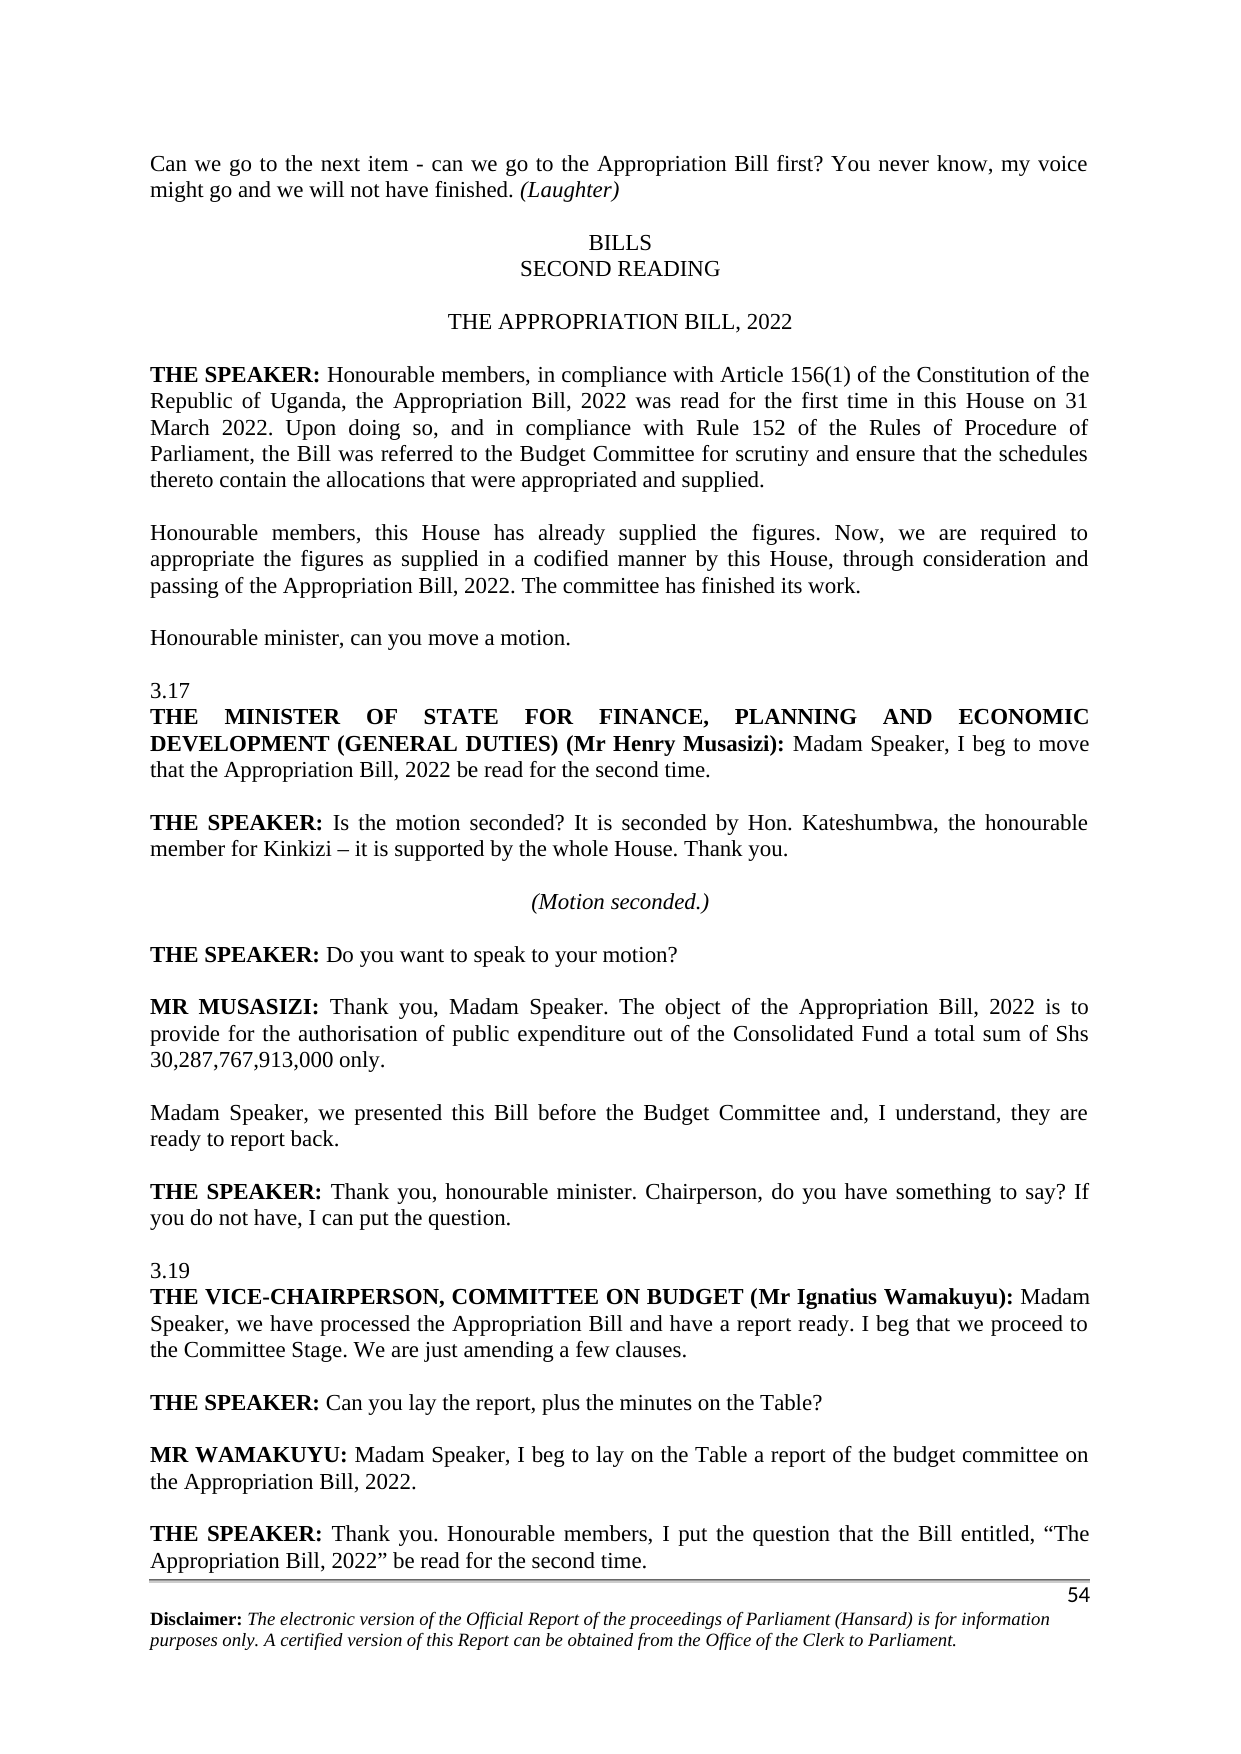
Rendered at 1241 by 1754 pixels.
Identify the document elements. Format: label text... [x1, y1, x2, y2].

text The Speaker: Thank you. Honourable members, I put the question that the Bill entitled, “The Appropriation Bill, 2022” be read for the second time. [150, 1520, 1090, 1573]
text The Speaker: Do you want to speak to your motion? [150, 941, 1090, 967]
text Bills [150, 229, 1090, 255]
text THE Vice-Chairperson, Committee on Budget (Mr Ignatius Wamakuyu): Madam Speaker, we have processed the Appropriation Bill and have a report ready. I beg that we proceed to the Committee Stage. We are just amending a few clauses. [150, 1283, 1090, 1362]
text Madam Speaker, we presented this Bill before the Budget Committee and, I understand, they are ready to report back. [150, 1099, 1090, 1151]
text The Speaker: Can you lay the report, plus the minutes on the Table? [150, 1389, 1090, 1415]
text The Speaker: Thank you, honourable minister. Chairperson, do you have something to say? If you do not have, I can put the question. [150, 1178, 1090, 1231]
text The Speaker: Is the motion seconded? It is seconded by Hon. Kateshumbwa, the honourable member for Kinkizi – it is supported by the whole House. Thank you. [150, 809, 1090, 862]
text 3.19 [150, 1257, 1090, 1283]
text The Speaker: Honourable members, in compliance with Article 156(1) of the Constitution of the Republic of Uganda, the Appropriation Bill, 2022 was read for the first time in this House on 31 March 2022. Upon doing so, and in compliance with Rule 152 of the Rules of Procedure of Parliament, the Bill was referred to the Budget Committee for scrutiny and ensure that the schedules thereto contain the allocations that were appropriated and supplied. [150, 361, 1090, 493]
text Second Reading [150, 255, 1090, 282]
text the Appropriation Bill, 2022 [150, 308, 1090, 334]
text Mr musasizi: Thank you, Madam Speaker. The object of the Appropriation Bill, 2022 is to provide for the authorisation of public expenditure out of the Consolidated Fund a total sum of Shs 30,287,767,913,000 only. [150, 993, 1090, 1072]
text Mr wamakuyu: Madam Speaker, I beg to lay on the Table a report of the budget committee on the Appropriation Bill, 2022. [150, 1441, 1090, 1494]
text The minister of state for Finance, Planning and Economic Development (General Duties) (Mr Henry Musasizi): Madam Speaker, I beg to move that the Appropriation Bill, 2022 be read for the second time. [150, 703, 1090, 782]
text 3.17 [150, 677, 1090, 703]
text Honourable members, this House has already supplied the figures. Now, we are required to appropriate the figures as supplied in a codified manner by this House, through consideration and passing of the Appropriation Bill, 2022. The committee has finished its work. [150, 519, 1090, 598]
text Can we go to the next item - can we go to the Appropriation Bill first? You never know, my voice might go and we will not have finished. (Laughter) [150, 150, 1090, 203]
text Honourable minister, can you move a motion. [150, 624, 1090, 651]
text (Motion seconded.) [150, 888, 1090, 914]
picture [149, 1579, 1090, 1583]
